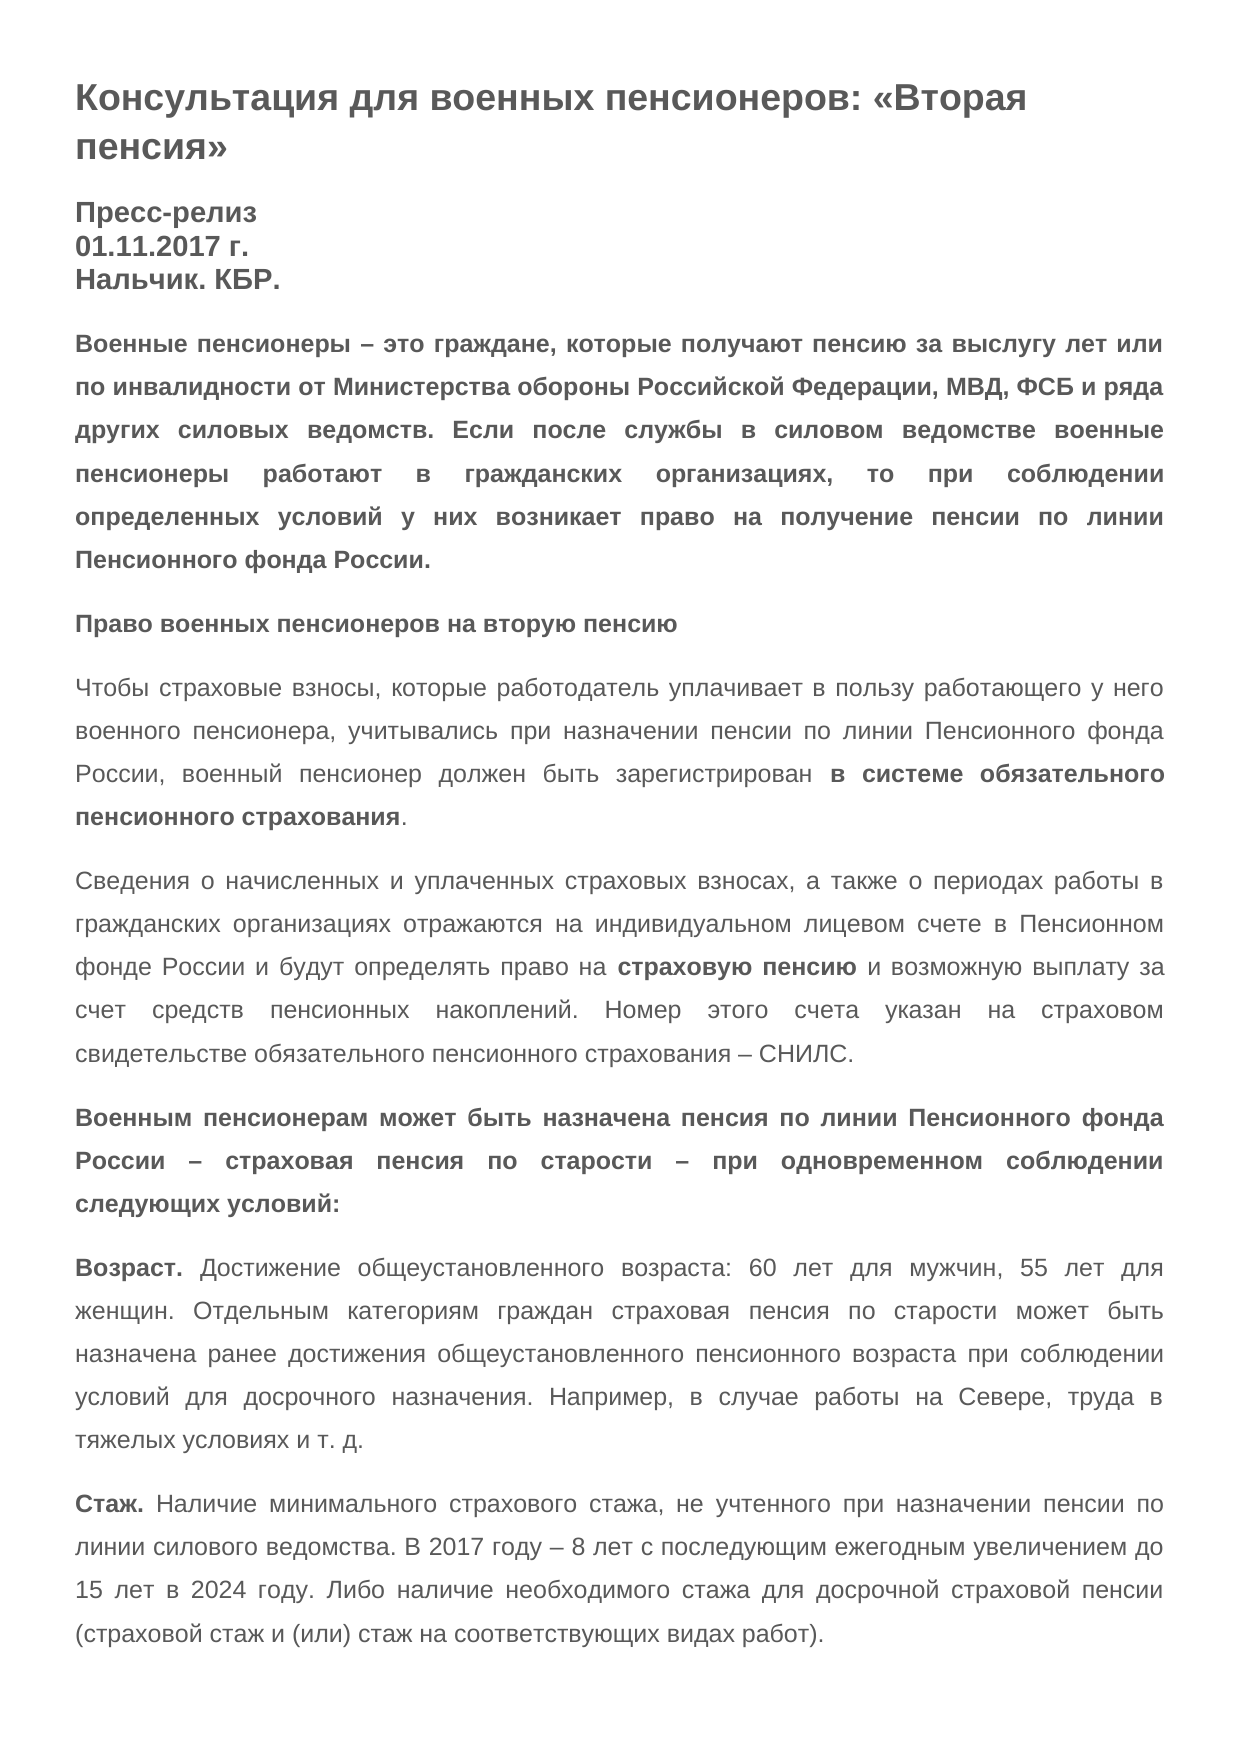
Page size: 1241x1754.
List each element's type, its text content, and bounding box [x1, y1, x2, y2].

text 01.11.2017 г. [75, 228, 1165, 262]
text Нальчик. КБР. [75, 262, 1165, 296]
text Право военных пенсионеров на вторую пенсию [75, 609, 1165, 637]
text Чтобы страховые взносы, которые работодатель уплачивает в пользу работающего у него военного пенсионера, учитывались при назначении пенсии по линии Пенсионного фонда России, военный пенсионер должен быть зарегистрирован в системе обязательного пенсионного страхования. [75, 673, 1165, 831]
text Возраст. Достижение общеустановленного возраста: 60 лет для мужчин, 55 лет для женщин. Отдельным категориям граждан страховая пенсия по старости может быть назначена ранее достижения общеустановленного пенсионного возраста при соблюдении условий для досрочного назначения. Например, в случае работы на Севере, труда в тяжелых условиях и т. д. [75, 1253, 1165, 1454]
text Сведения о начисленных и уплаченных страховых взносах, а также о периодах работы в гражданских организациях отражаются на индивидуальном лицевом счете в Пенсионном фонде России и будут определять право на страховую пенсию и возможную выплату за счет средств пенсионных накоплений. Номер этого счета указан на страховом свидетельстве обязательного пенсионного страхования – СНИЛС. [75, 866, 1165, 1067]
text Стаж. Наличие минимального страхового стажа, не учтенного при назначении пенсии по линии силового ведомства. В 2017 году – 8 лет с последующим ежегодным увеличением до 15 лет в 2024 году. Либо наличие необходимого стажа для досрочной страховой пенсии (страховой стаж и (или) стаж на соответствующих видах работ). [75, 1489, 1165, 1647]
text Консультация для военных пенсионеров: «Вторая пенсия» [75, 75, 1165, 168]
text Военные пенсионеры – это граждане, которые получают пенсию за выслугу лет или по инвалидности от Министерства обороны Российской Федерации, МВД, ФСБ и ряда других силовых ведомств. Если после службы в силовом ведомстве военные пенсионеры работают в гражданских организациях, то при соблюдении определенных условий у них возникает право на получение пенсии по линии Пенсионного фонда России. [75, 329, 1165, 573]
text Пресс-релиз [75, 195, 1165, 228]
text Военным пенсионерам может быть назначена пенсия по линии Пенсионного фонда России – страховая пенсия по старости – при одновременном соблюдении следующих условий: [75, 1102, 1165, 1217]
